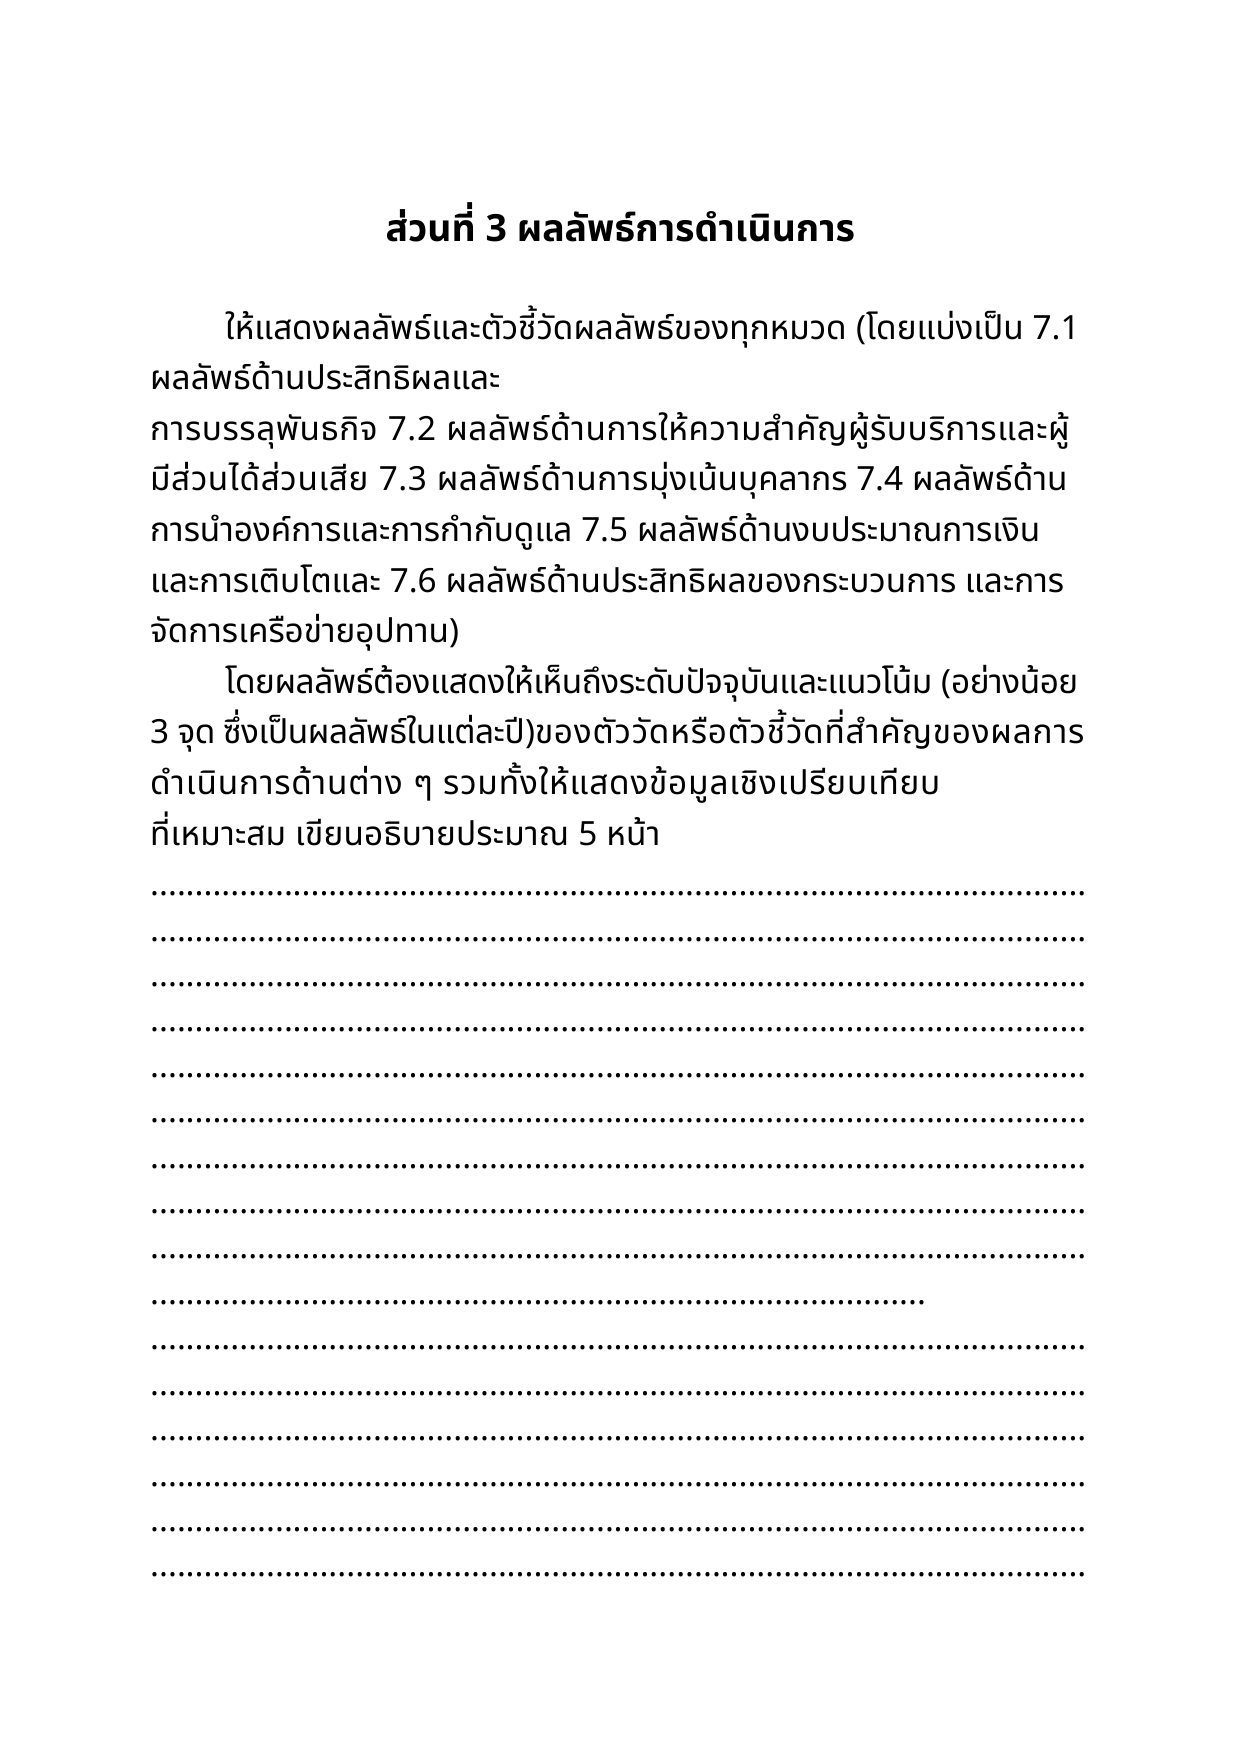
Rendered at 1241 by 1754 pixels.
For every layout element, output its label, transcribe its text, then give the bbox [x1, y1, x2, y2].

list ให้แสดงผลลัพธ์และตัวชี้วัดผลลัพธ์ของทุกหมวด (โดยแบ่งเป็น 7.1 ผลลัพธ์ด้านประสิทธิผลและ การบรรลุพันธกิจ 7.2 ผลลัพธ์ด้านการให้ความสำคัญผู้รับบริการและผู้มีส่วนได้ส่วนเสีย 7.3 ผลลัพธ์ด้านการมุ่งเน้นบุคลากร 7.4 ผลลัพธ์ด้านการนำองค์การและการกำกับดูแล 7.5 ผลลัพธ์ด้านงบประมาณการเงิน และการเติบโตและ 7.6 ผลลัพธ์ด้านประสิทธิผลของกระบวนการ และการจัดการเครือข่ายอุปทาน) [150, 303, 1090, 658]
list โดยผลลัพธ์ต้องแสดงให้เห็นถึงระดับปัจจุบันและแนวโน้ม (อย่างน้อย 3 จุด ซึ่งเป็นผลลัพธ์ในแต่ละปี)ของตัววัดหรือตัวชี้วัดที่สำคัญของผลการดำเนินการด้านต่าง ๆ รวมทั้งให้แสดงข้อมูลเชิงเปรียบเทียบ ที่เหมาะสม เขียนอธิบายประมาณ 5 หน้า [150, 658, 1090, 860]
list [150, 1314, 1090, 1587]
list ส่วนที่ 3 ผลลัพธ์การดำเนินการ [150, 201, 1090, 258]
